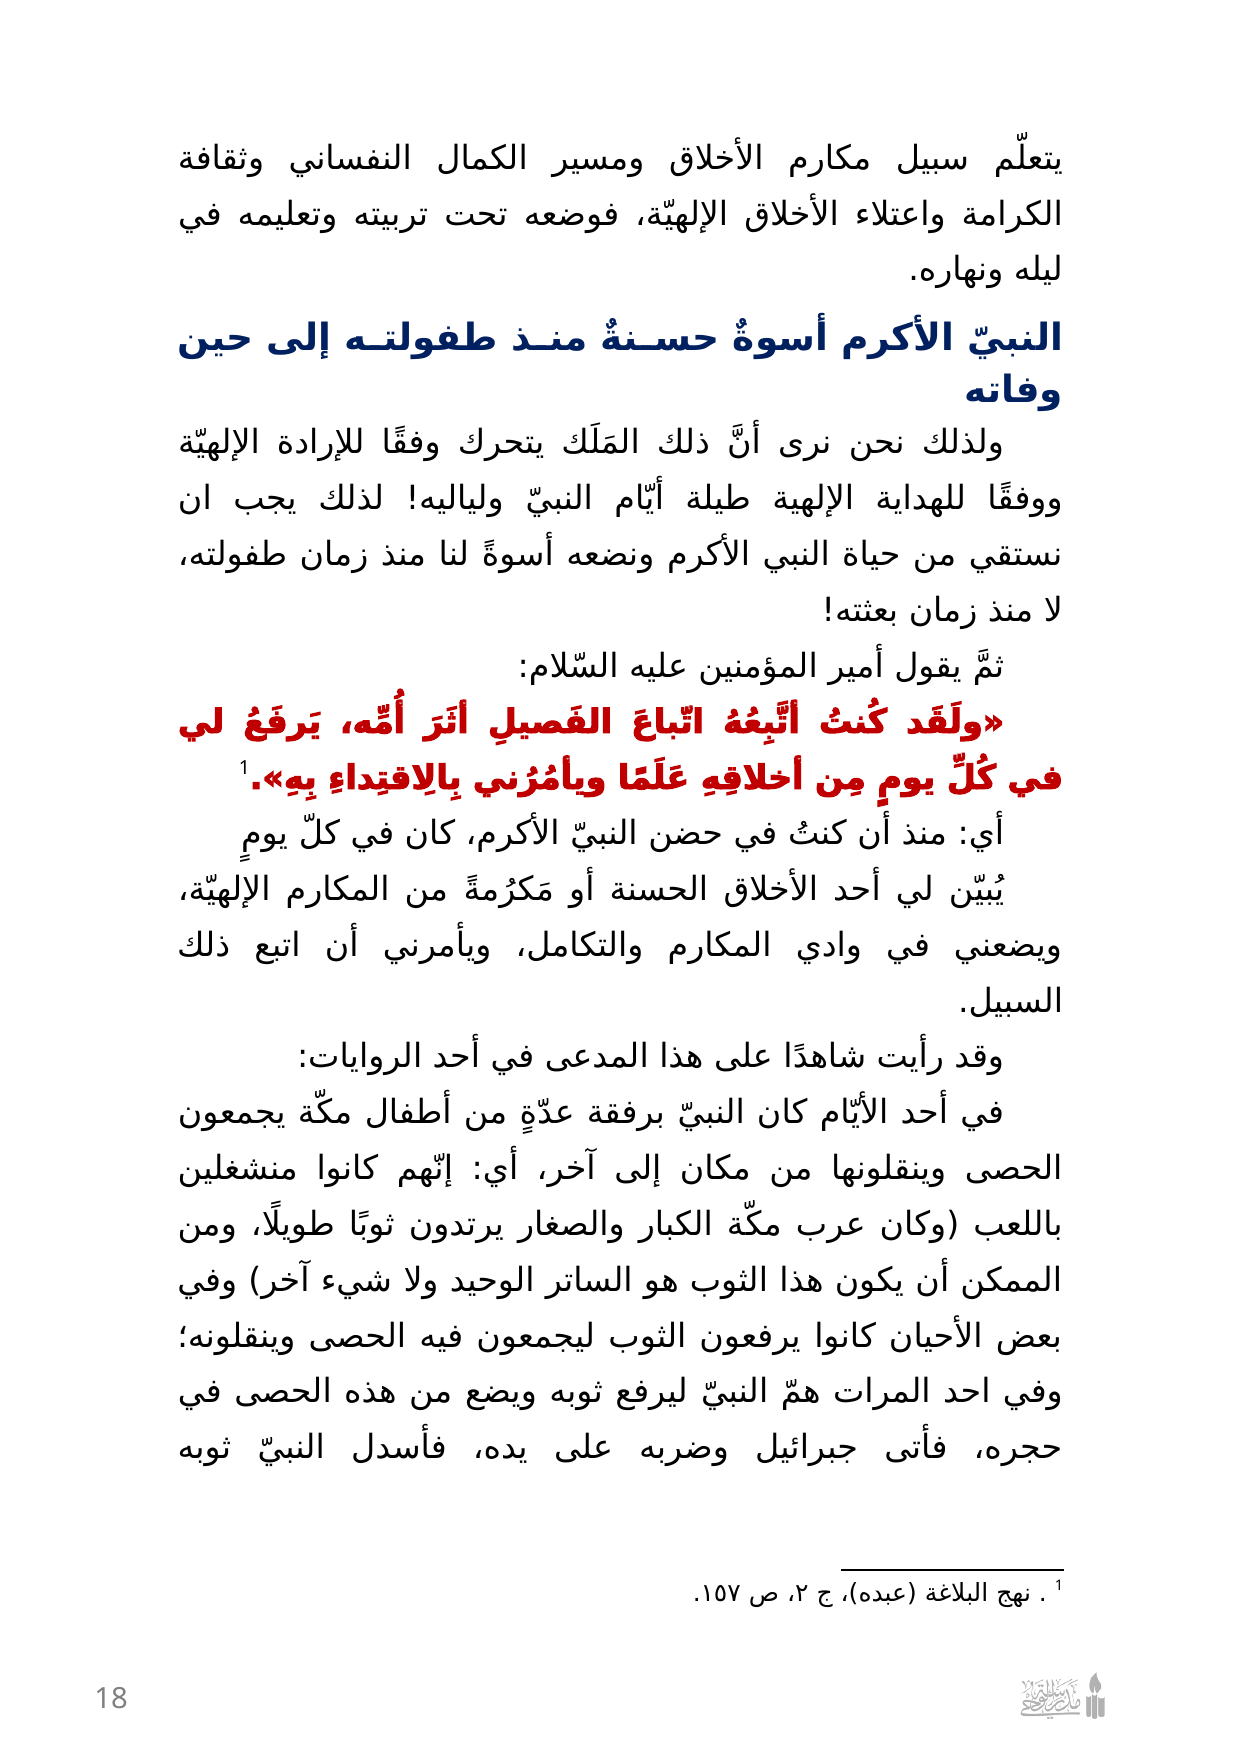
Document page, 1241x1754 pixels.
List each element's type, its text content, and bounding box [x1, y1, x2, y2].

title النبيّ الأكرم أسوةٌ حسنةٌ منذ طفولته إلى حين وفاته [177, 316, 1063, 412]
picture [1020, 1672, 1105, 1719]
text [177, 1090, 1063, 1481]
text يُبيّن لي أحد الأخلاق الحسنة أو مَكرُمةً من المكارم الإلهيّة، ويضعني في وادي المكارم والتكامل، ويأمرني أن اتبع ذلك السبيل. [177, 867, 1063, 1034]
text وقد رأيت شاهدًا على هذا المدعى في أحد الروايات: [177, 1034, 1063, 1090]
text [177, 136, 1063, 303]
text «ولَقَد كُنتُ أتَّبِعُهُ اتّباعَ الفَصيلِ أثَرَ أُمِّه، يَرفَعُ لي في كُلِّ يومٍ مِن أخلاقِهِ عَلَمًا ويأمُرُني بِالِاقتِداءِ بِهِ». [177, 699, 1063, 811]
text ولذلك نحن نرى أنَّ ذلك المَلَك يتحرك وفقًا للإرادة الإلهيّة ووفقًا للهداية الإلهية طيلة أيّام النبيّ ولياليه! لذلك يجب ان نستقي من حياة النبي الأكرم ونضعه أسوةً لنا منذ زمان طفولته، لا منذ زمان بعثته! [177, 420, 1063, 644]
text ثمَّ يقول أمير المؤمنين عليه السّلام: [177, 644, 1063, 699]
text أي: منذ أن كنتُ في حضن النبيّ الأكرم، كان في كلّ يومٍ [177, 811, 1063, 867]
